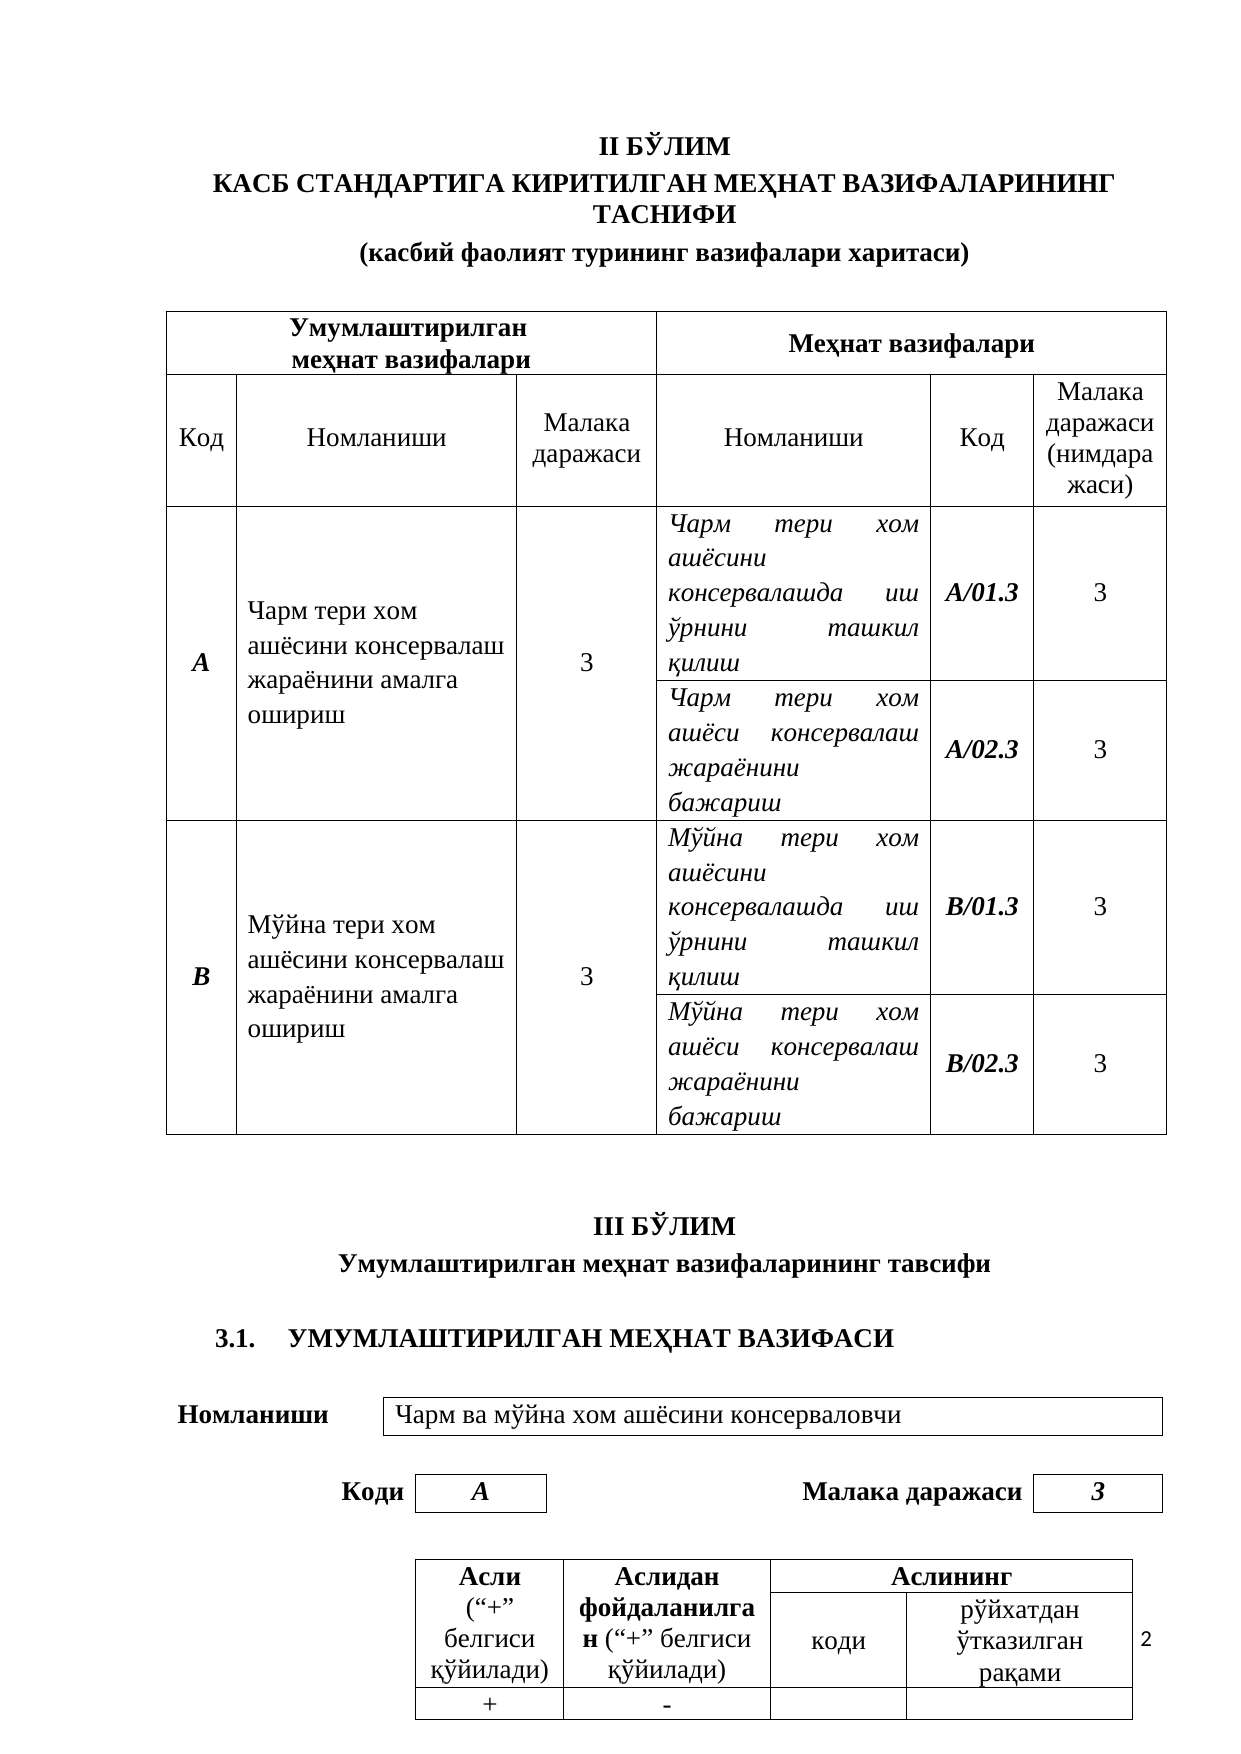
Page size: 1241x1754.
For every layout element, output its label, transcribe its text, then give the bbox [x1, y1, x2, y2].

text Умумлаштирилган меҳнат вазифаларининг тавсифи [177, 1247, 1152, 1278]
table_cell Мўйна тери хом ашёсини консервалашда иш ўрнини ташкил қилиш [657, 821, 930, 994]
table_header Меҳнат вазифалари [657, 312, 1166, 374]
table_cell 3 [517, 821, 656, 1134]
table_header Коди [166, 1474, 415, 1512]
table_header Аслидан фойдаланилган (“+” белгиси қўйилади) [564, 1560, 770, 1687]
table_header Умумлаштирилган меҳнат вазифалари [167, 312, 656, 374]
table_cell [771, 1688, 906, 1719]
table_cell В/02.3 [931, 995, 1033, 1134]
table_cell А [167, 507, 236, 820]
table_cell В/01.3 [931, 821, 1033, 994]
table_cell А/02.3 [931, 681, 1033, 820]
table_cell Код [167, 375, 236, 506]
table_cell коди [771, 1593, 906, 1687]
table_header Номланиши [166, 1397, 383, 1435]
text II БЎЛИМ [177, 130, 1152, 161]
table_cell 3 [517, 507, 656, 820]
table_cell Чарм тери хом ашёсини консервалаш жараёнини амалга ошириш [237, 507, 516, 820]
table_header Малака даражаси [547, 1474, 1033, 1512]
table_cell + [416, 1688, 563, 1719]
text КАСБ СТАНДАРТИГА КИРИТИЛГАН МЕҲНАТ ВАЗИФАЛАРИНИНГ ТАСНИФИ [177, 167, 1152, 229]
table_cell Малака даражаси (нимдаражаси) [1034, 375, 1166, 506]
table_cell Код [931, 375, 1033, 506]
table_cell А/01.3 [931, 507, 1033, 680]
table_cell Мўйна тери хом ашёсини консервалаш жараёнини амалга ошириш [237, 821, 516, 1134]
table_cell - [564, 1688, 770, 1719]
table_cell [907, 1688, 1132, 1719]
text III БЎЛИМ [177, 1210, 1152, 1241]
table_header Аслининг [771, 1560, 1132, 1592]
table_header Чарм ва мўйна хом ашёсини консерваловчи [384, 1398, 1162, 1435]
table_cell Малака даражаси [517, 375, 656, 506]
table_cell В [167, 821, 236, 1134]
table_cell 3 [1034, 507, 1166, 680]
table_cell 3 [1034, 821, 1166, 994]
table_cell Номланиши [657, 375, 930, 506]
table_cell Чарм тери хом ашёсини консервалашда иш ўрнини ташкил қилиш [657, 507, 930, 680]
table_cell 3 [1034, 995, 1166, 1134]
table_cell Мўйна тери хом ашёси консервалаш жараёнини бажариш [657, 995, 930, 1134]
table_cell рўйхатдан ўтказилган рақами [907, 1593, 1132, 1687]
list УМУМЛАШТИРИЛГАН МЕҲНАТ ВАЗИФАСИ [215, 1322, 1152, 1353]
table_header 3 [1034, 1475, 1162, 1512]
table_cell Номланиши [237, 375, 516, 506]
table_cell 3 [1034, 681, 1166, 820]
table_cell Чарм тери хом ашёси консервалаш жараёнини бажариш [657, 681, 930, 820]
table_header Асли (“+” белгиси қўйилади) [416, 1560, 563, 1687]
text (касбий фаолият турининг вазифалари харитаси) [177, 236, 1152, 267]
table_header A [416, 1475, 546, 1512]
